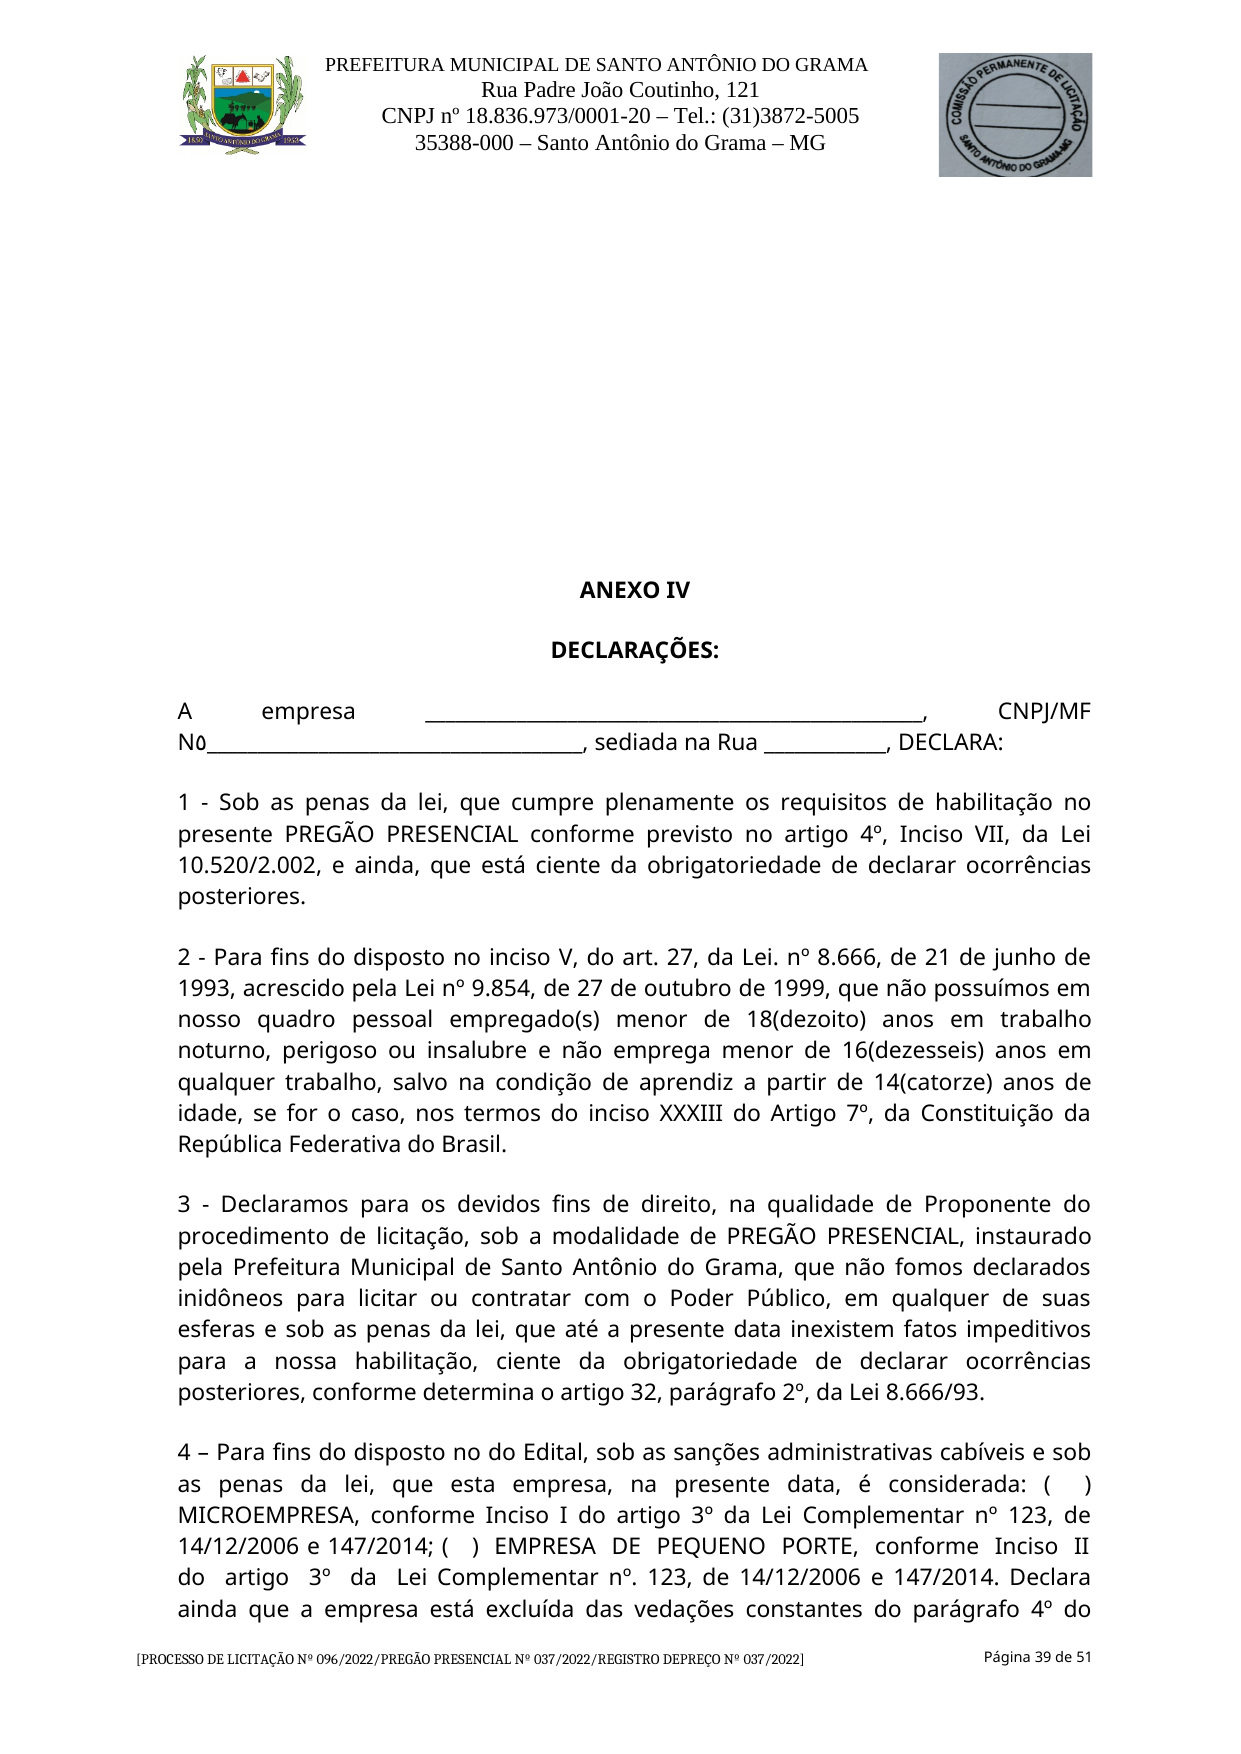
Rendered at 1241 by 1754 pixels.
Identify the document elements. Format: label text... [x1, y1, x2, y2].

text A empresa _________________________________________________, CNPJ/MF N٥_____________________________________, sediada na Rua ____________, DECLARA: [177, 694, 1092, 757]
text 2 - Para fins do disposto no inciso V, do art. 27, da Lei. nº 8.666, de 21 de junho de 1993, acrescido pela Lei nº 9.854, de 27 de outubro de 1999, que não possuímos em nosso quadro pessoal empregado(s) menor de 18(dezoito) anos em trabalho noturno, perigoso ou insalubre e não emprega menor de 16(dezesseis) anos em qualquer trabalho, salvo na condição de aprendiz a partir de 14(catorze) anos de idade, se for o caso, nos termos do inciso XXXIII do Artigo 7º, da Constituição da República Federativa do Brasil. [177, 940, 1092, 1159]
text 3 - Declaramos para os devidos fins de direito, na qualidade de Proponente do procedimento de licitação, sob a modalidade de PREGÃO PRESENCIAL, instaurado pela Prefeitura Municipal de Santo Antônio do Grama, que não fomos declarados inidôneos para licitar ou contratar com o Poder Público, em qualquer de suas esferas e sob as penas da lei, que até a presente data inexistem fatos impeditivos para a nossa habilitação, ciente da obrigatoriedade de declarar ocorrências posteriores, conforme determina o artigo 32, parágrafo 2º, da Lei 8.666/93. [177, 1188, 1092, 1407]
picture [178, 55, 307, 155]
text 1 - Sob as penas da lei, que cumpre plenamente os requisitos de habilitação no presente PREGÃO PRESENCIAL conforme previsto no artigo 4º, Inciso VII, da Lei 10.520/2.002, e ainda, que está ciente da obrigatoriedade de declarar ocorrências posteriores. [177, 786, 1092, 911]
picture [938, 53, 1093, 177]
text ANEXO IV [177, 574, 1092, 605]
text DECLARAÇÕES: [177, 634, 1092, 665]
